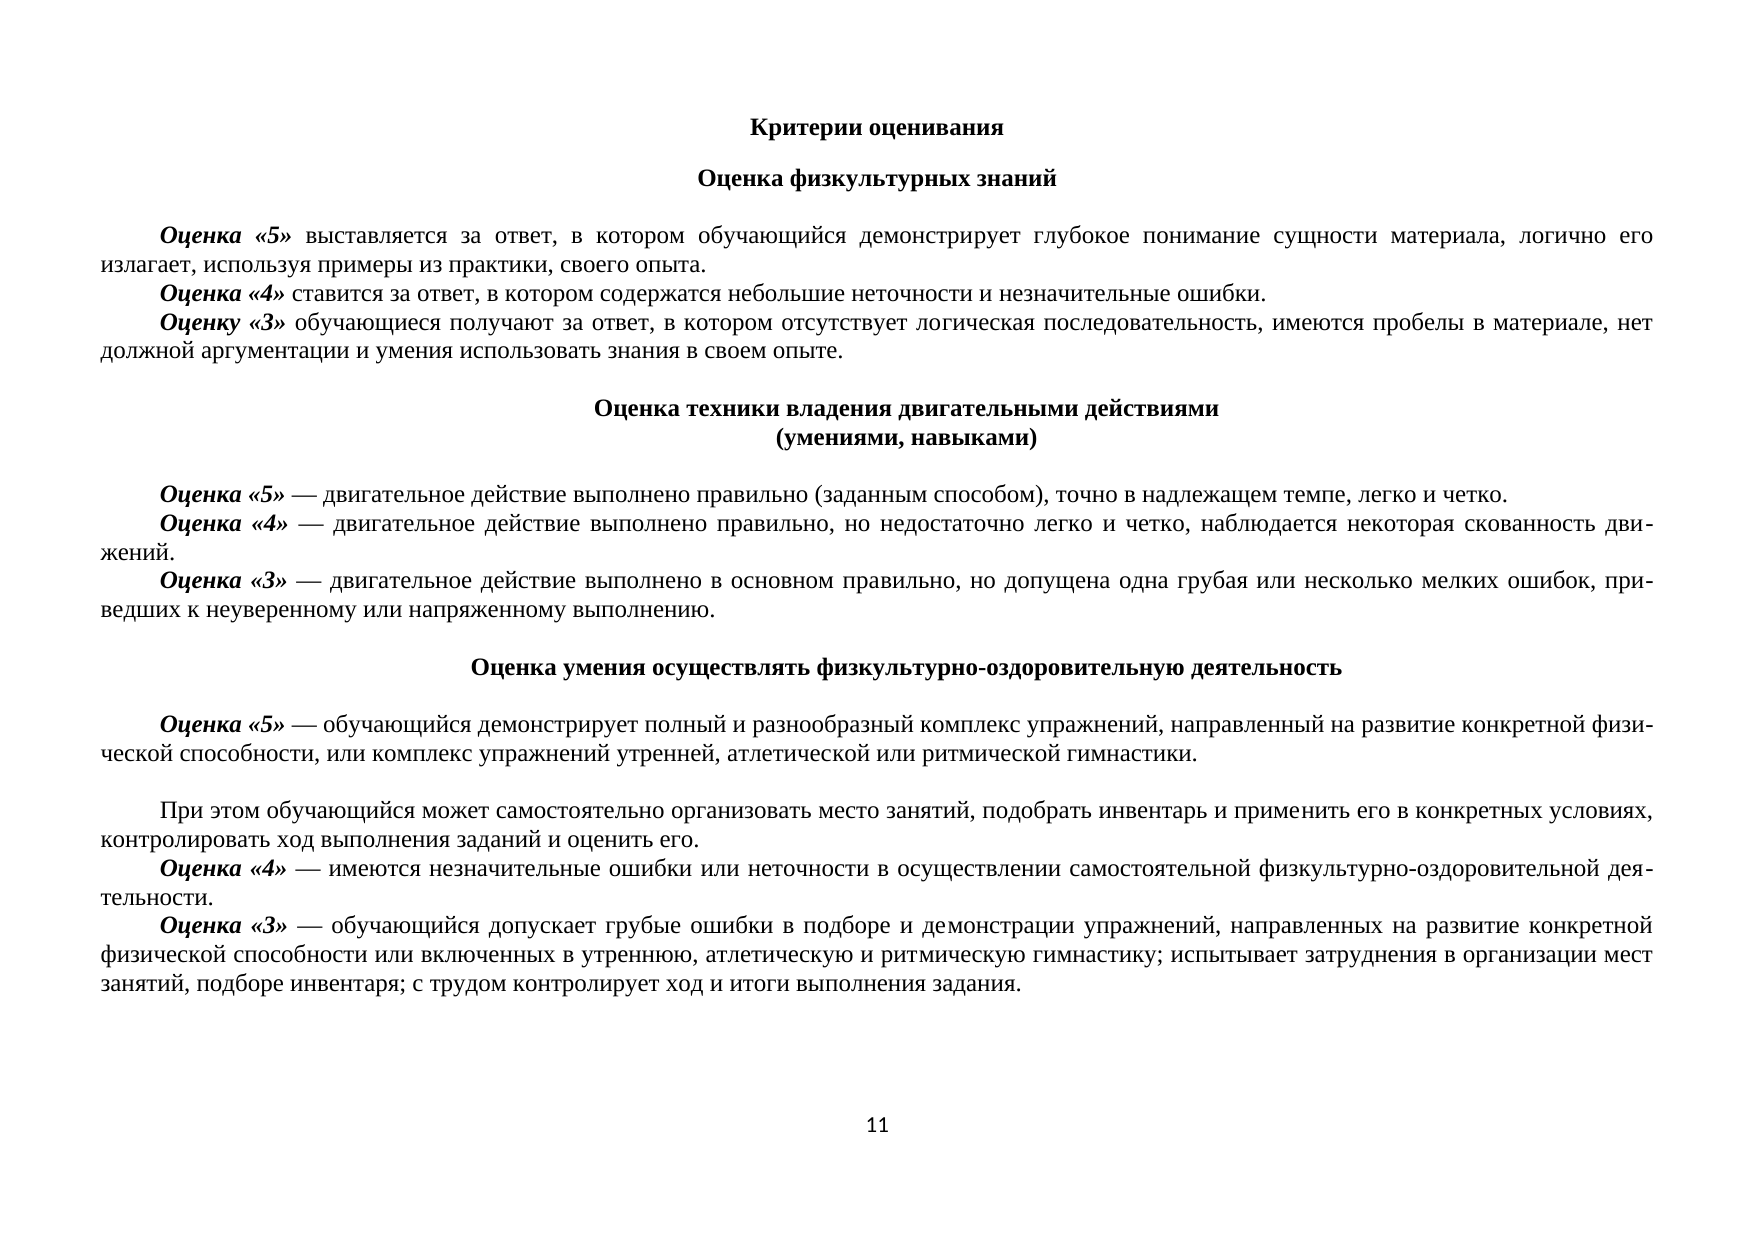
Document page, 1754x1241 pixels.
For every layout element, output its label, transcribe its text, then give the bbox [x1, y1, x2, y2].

text Оценка «3» — обучающийся допускает грубые ошибки в подборе и демонстрации упражнений, направленных на развитие конкретной физической способности или включенных в утреннюю, атлетическую и ритмическую гимнастику; испытывает затруднения в организации мест занятий, подборе инвентаря; с трудом контролирует ход и итоги выполнения задания. [100, 911, 1653, 997]
text Оценка «4» — двигательное действие выполнено правильно, но недостаточно легко и четко, наблюдается некоторая скованность движений. [100, 508, 1653, 566]
text Оценка «3» — двигательное действие выполнено в основном правильно, но допущена одна грубая или несколько мелких ошибок, приведших к неуверенному или напряженному выполнению. [100, 566, 1653, 623]
text Оценка «4» — имеются незначительные ошибки или неточности в осуществлении самостоятельной физкультурно-оздоровительной деятельности. [100, 853, 1653, 911]
text Оценка умения осуществлять физкультурно-оздоровительную деятельность [100, 652, 1653, 681]
text Оценку «3» обучающиеся получают за ответ, в котором отсутствует логическая последовательность, имеются пробелы в материале, нет должной аргументации и умения использовать знания в своем опыте. [100, 307, 1653, 364]
text Оценка «5» — обучающийся демонстрирует полный и разнообразный комплекс упражнений, направленный на развитие конкретной физической способности, или комплекс упражнений утренней, атлетической или ритмической гимнастики. [100, 709, 1653, 767]
text (умениями, навыками) [100, 422, 1653, 451]
text Оценка техники владения двигательными действиями [100, 393, 1653, 422]
text При этом обучающийся может самостоятельно организовать место занятий, подобрать инвентарь и применить его в конкретных условиях, контролировать ход выполнения заданий и оценить его. [100, 796, 1653, 853]
text Оценка «5» выставляется за ответ, в котором обучающийся демонстрирует глубокое понимание сущности материала, логично его излагает, используя примеры из практики, своего опыта. [100, 221, 1653, 278]
text Критерии оценивания [100, 112, 1653, 141]
text Оценка «4» ставится за ответ, в котором содержатся небольшие неточности и незначительные ошибки. [100, 278, 1653, 307]
text Оценка физкультурных знаний [100, 163, 1653, 192]
text Оценка «5» — двигательное действие выполнено правильно (заданным способом), точно в надлежащем темпе, легко и четко. [100, 479, 1653, 508]
